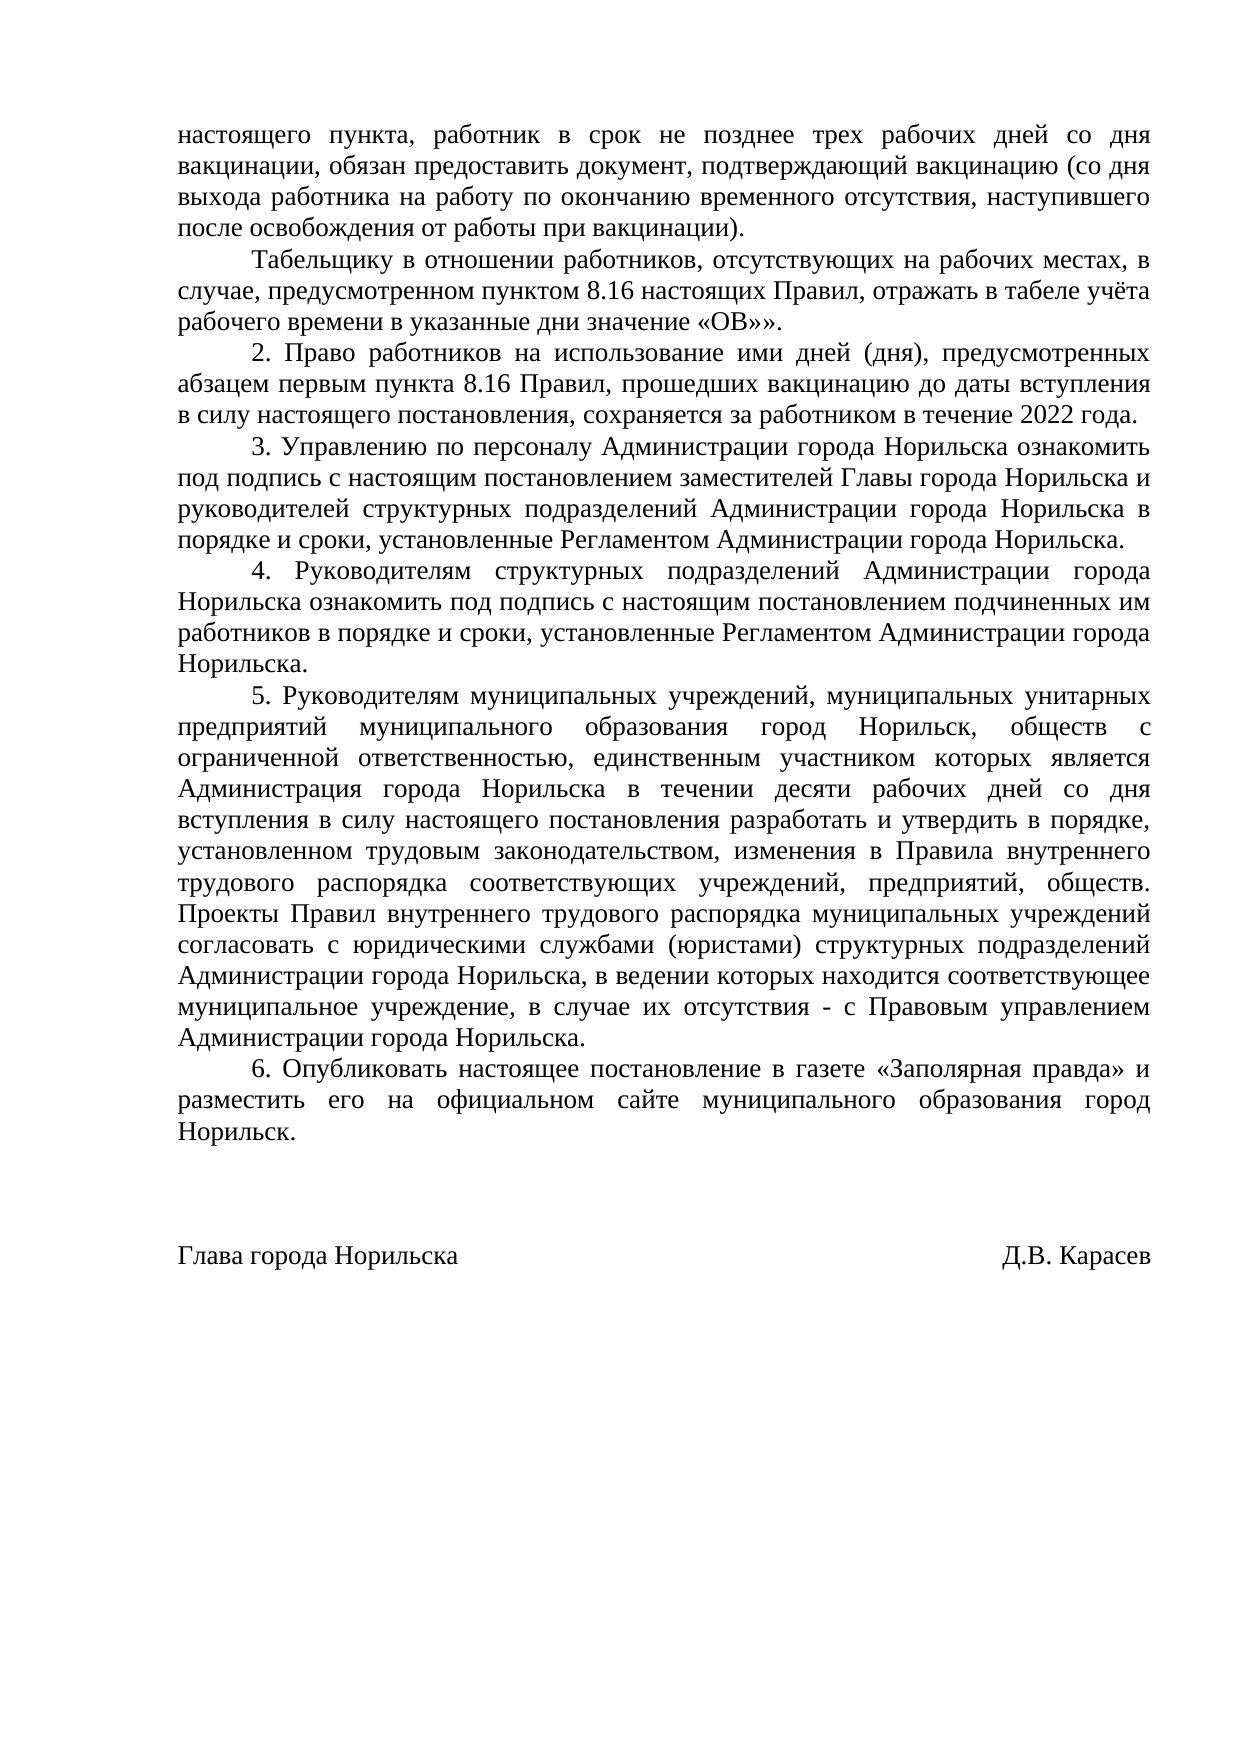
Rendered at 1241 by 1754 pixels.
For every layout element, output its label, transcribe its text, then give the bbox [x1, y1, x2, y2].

text Табельщику в отношении работников, отсутствующих на рабочих местах, в случае, предусмотренном пунктом 8.16 настоящих Правил, отражать в табеле учёта рабочего времени в указанные дни значение «ОВ»». [177, 243, 1152, 336]
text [177, 118, 1152, 243]
text 4. Руководителям структурных подразделений Администрации города Норильска ознакомить под подпись с настоящим постановлением подчиненных им работников в порядке и сроки, установленные Регламентом Администрации города Норильска. [177, 554, 1152, 679]
text 2. Право работников на использование ими дней (дня), предусмотренных абзацем первым пункта 8.16 Правил, прошедших вакцинацию до даты вступления в силу настоящего постановления, сохраняется за работником в течение 2022 года. [177, 336, 1152, 429]
text 3. Управлению по персоналу Администрации города Норильска ознакомить под подпись с настоящим постановлением заместителей Главы города Норильска и руководителей структурных подразделений Администрации города Норильска в порядке и сроки, установленные Регламентом Администрации города Норильска. [177, 429, 1152, 554]
text Глава города Норильска Д.В. Карасев [177, 1239, 1152, 1271]
text 6. Опубликовать настоящее постановление в газете «Заполярная правда» и разместить его на официальном сайте муниципального образования город Норильск. [177, 1052, 1152, 1146]
text 5. Руководителям муниципальных учреждений, муниципальных унитарных предприятий муниципального образования город Норильск, обществ с ограниченной ответственностью, единственным участником которых является Администрация города Норильска в течении десяти рабочих дней со дня вступления в силу настоящего постановления разработать и утвердить в порядке, установленном трудовым законодательством, изменения в Правила внутреннего трудового распорядка соответствующих учреждений, предприятий, обществ. Проекты Правил внутреннего трудового распорядка муниципальных учреждений согласовать с юридическими службами (юристами) структурных подразделений Администрации города Норильска, в ведении которых находится соответствующее муниципальное учреждение, в случае их отсутствия - с Правовым управлением Администрации города Норильска. [177, 679, 1152, 1052]
